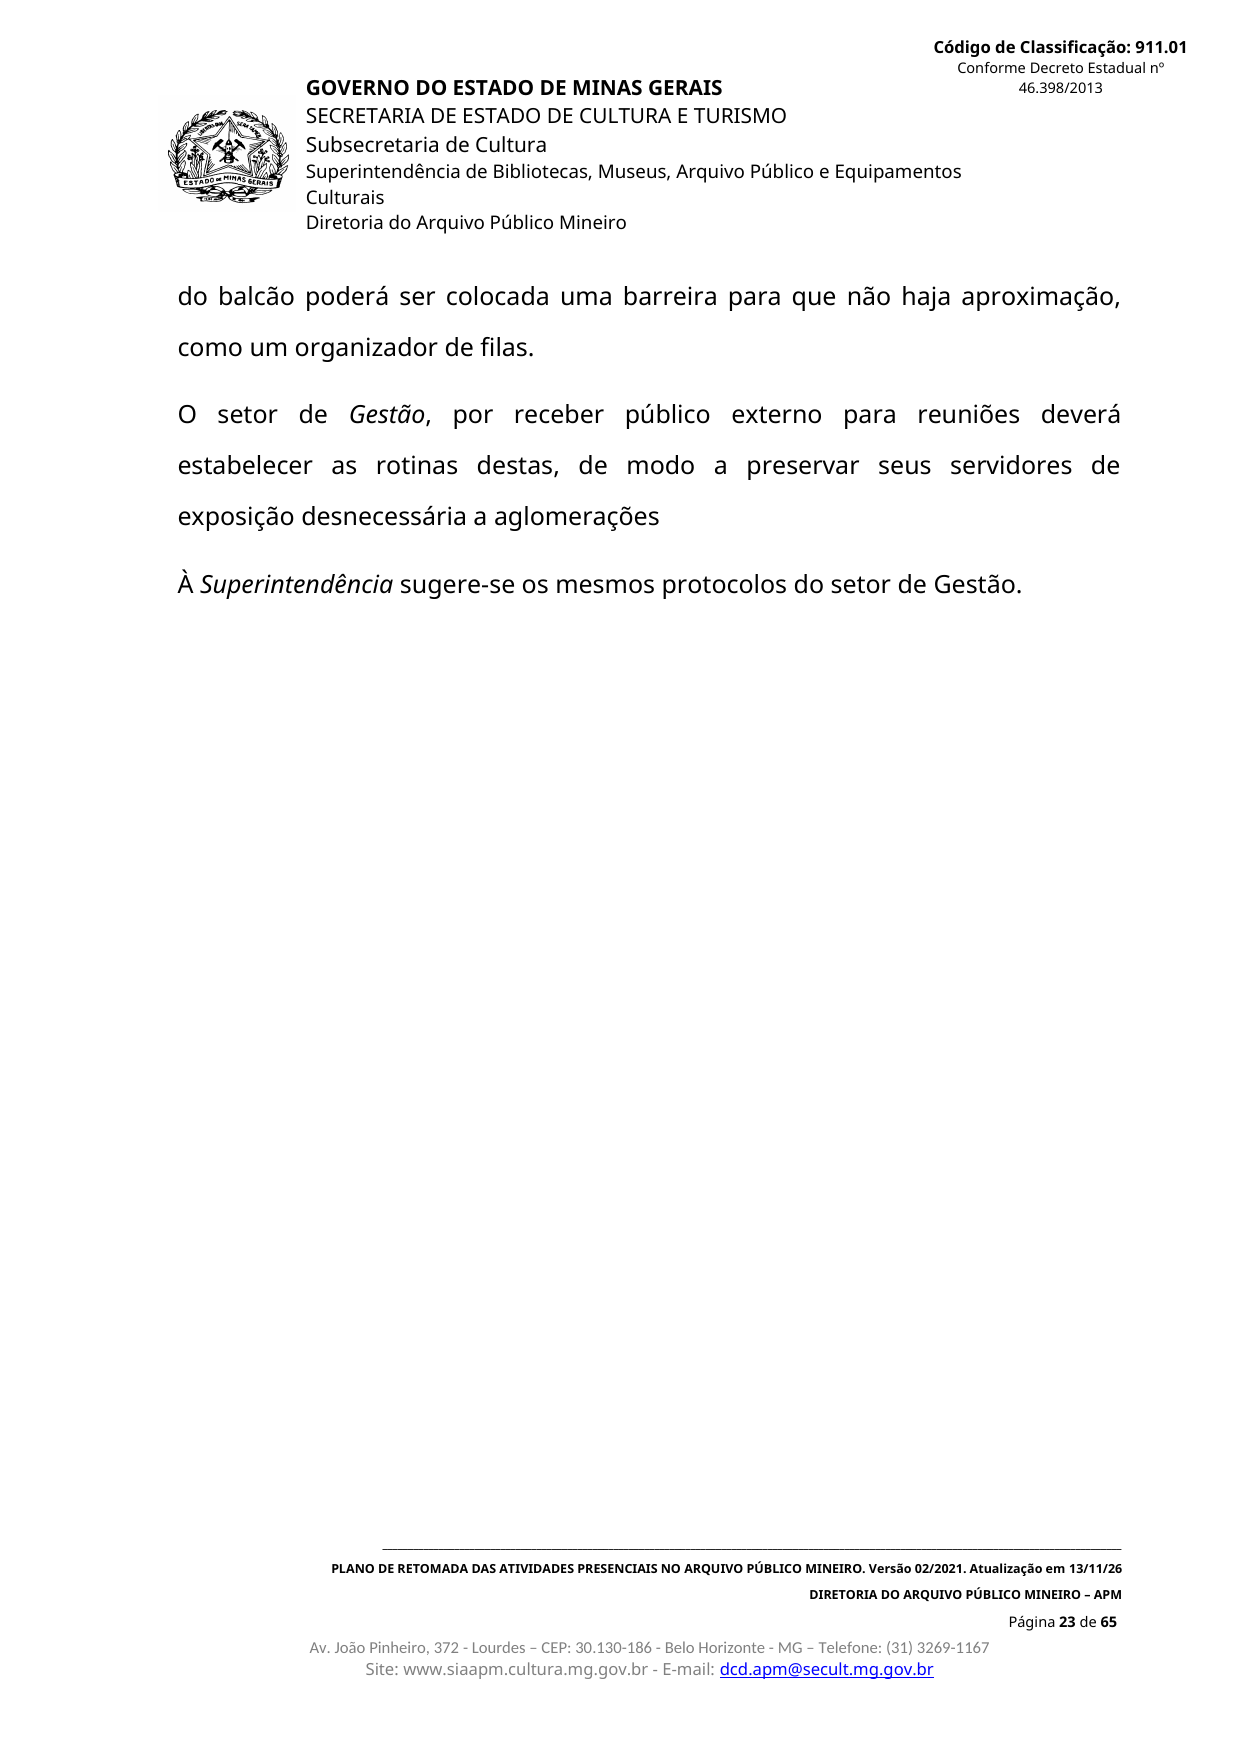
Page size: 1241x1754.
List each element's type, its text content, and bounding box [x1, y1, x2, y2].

text O setor de Gestão, por receber público externo para reuniões deverá estabelecer as rotinas destas, de modo a preservar seus servidores de exposição desnecessária a aglomerações [177, 397, 1122, 533]
picture [158, 95, 296, 212]
text À Superintendência sugere-se os mesmos protocolos do setor de Gestão. [177, 567, 1122, 601]
